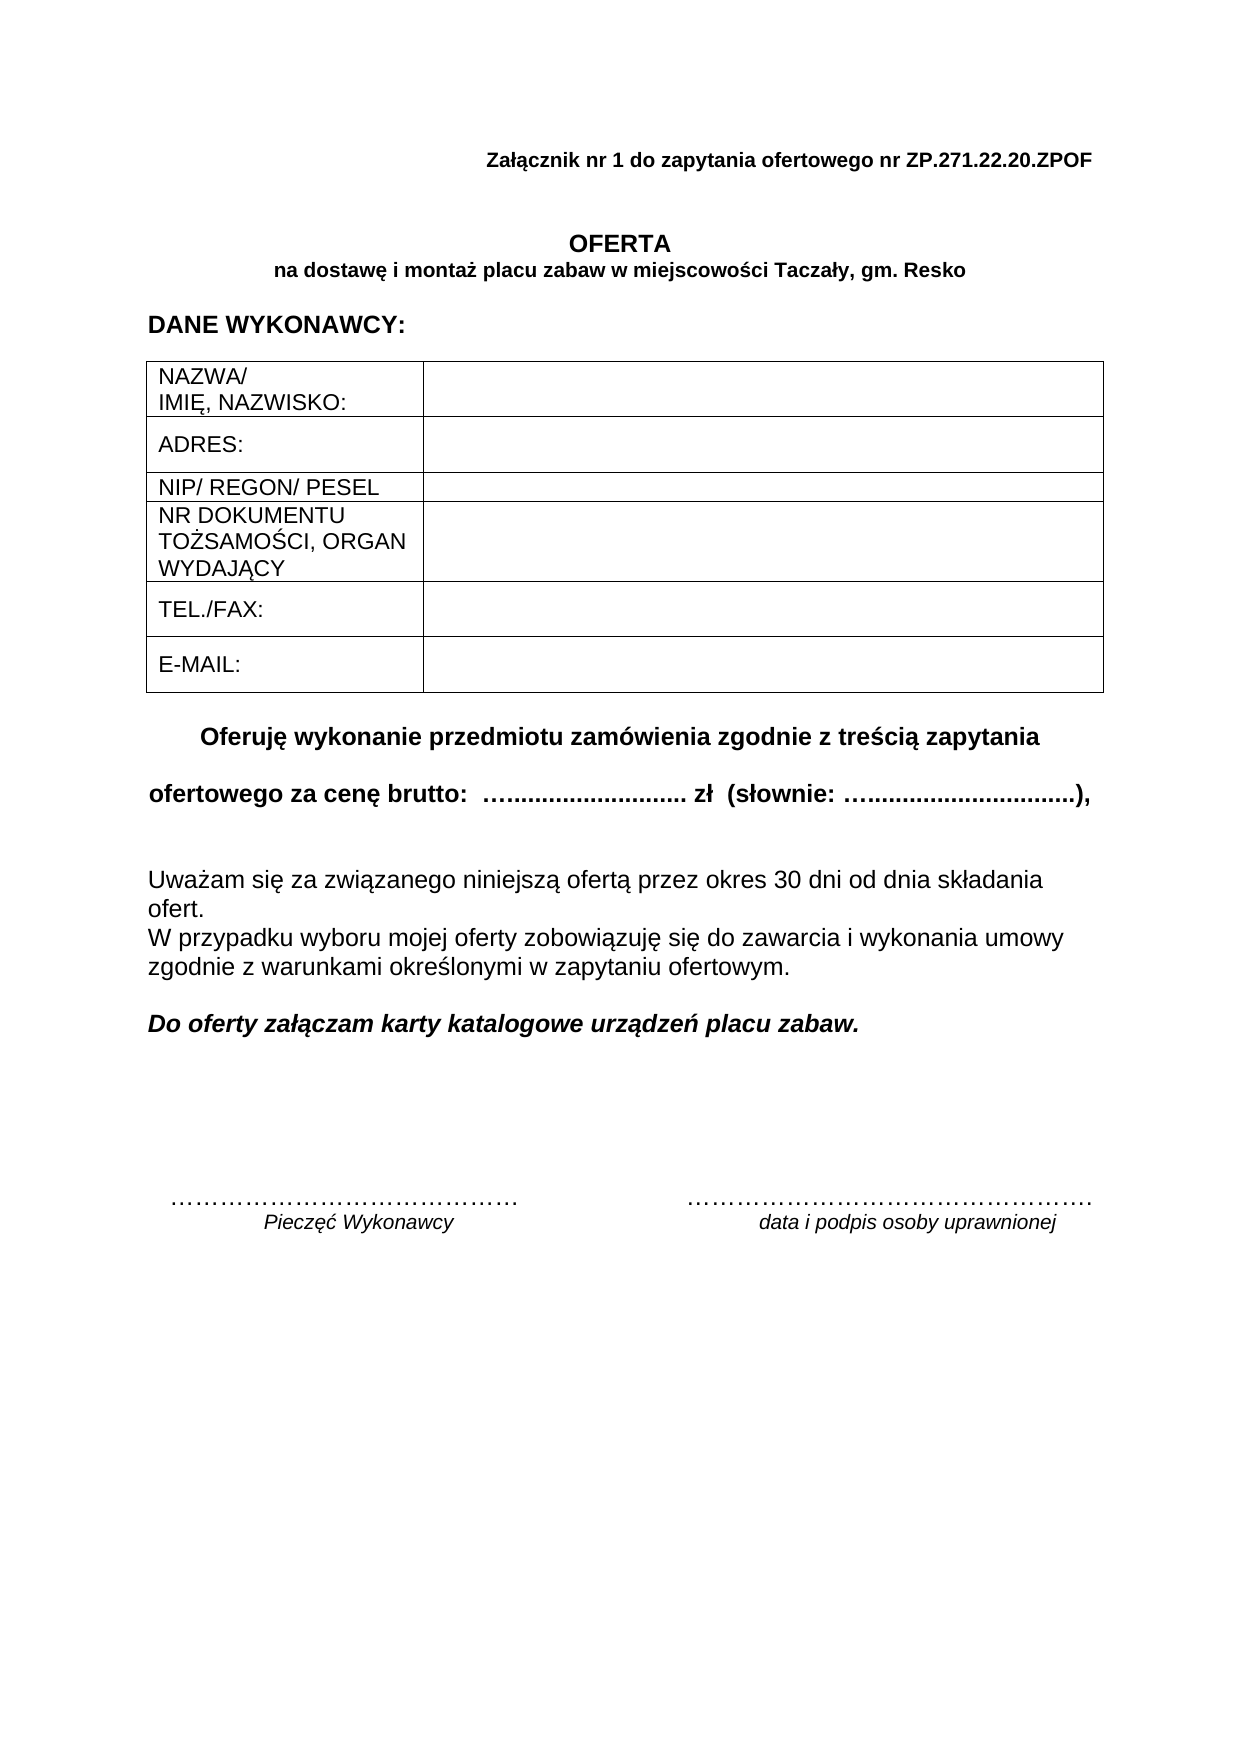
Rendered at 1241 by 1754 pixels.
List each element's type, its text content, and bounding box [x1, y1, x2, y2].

text …………………………………… …………………………………………. [148, 1181, 1093, 1210]
table_cell [424, 637, 1103, 692]
table_cell [424, 582, 1103, 636]
text DANE WYKONAWCY: [148, 311, 1093, 339]
table_cell [424, 473, 1103, 501]
text Załącznik nr 1 do zapytania ofertowego nr ZP.271.22.20.ZPOF [148, 148, 1093, 172]
table_cell NIP/ REGON/ PESEL [147, 473, 423, 501]
table_cell ADRES: [147, 417, 423, 472]
table_cell [424, 417, 1103, 472]
table_cell E-MAIL: [147, 637, 423, 692]
table_header [424, 362, 1103, 416]
text OFERTA na dostawę i montaż placu zabaw w miejscowości Taczały, gm. Resko [148, 229, 1093, 282]
text ofertowego za cenę brutto: ….......................... zł (słownie: …..............................), [148, 779, 1093, 808]
table_header NAZWA/ IMIĘ, NAZWISKO: [147, 362, 423, 416]
table_cell NR DOKUMENTU TOŻSAMOŚCI, ORGAN WYDAJĄCY [147, 502, 423, 581]
table_cell [424, 502, 1103, 581]
text Pieczęć Wykonawcy data i podpis osoby uprawnionej [148, 1210, 1093, 1234]
text Oferuję wykonanie przedmiotu zamówienia zgodnie z treścią zapytania [148, 721, 1093, 750]
text Uważam się za związanego niniejszą ofertą przez okres 30 dni od dnia składania ofert. W przypadku wyboru mojej oferty zobowiązuję się do zawarcia i wykonania umowy zgodnie z warunkami określonymi w zapytaniu ofertowym. [148, 865, 1093, 980]
text Do oferty załączam karty katalogowe urządzeń placu zabaw. [148, 1009, 1093, 1038]
table_cell TEL./FAX: [147, 582, 423, 636]
